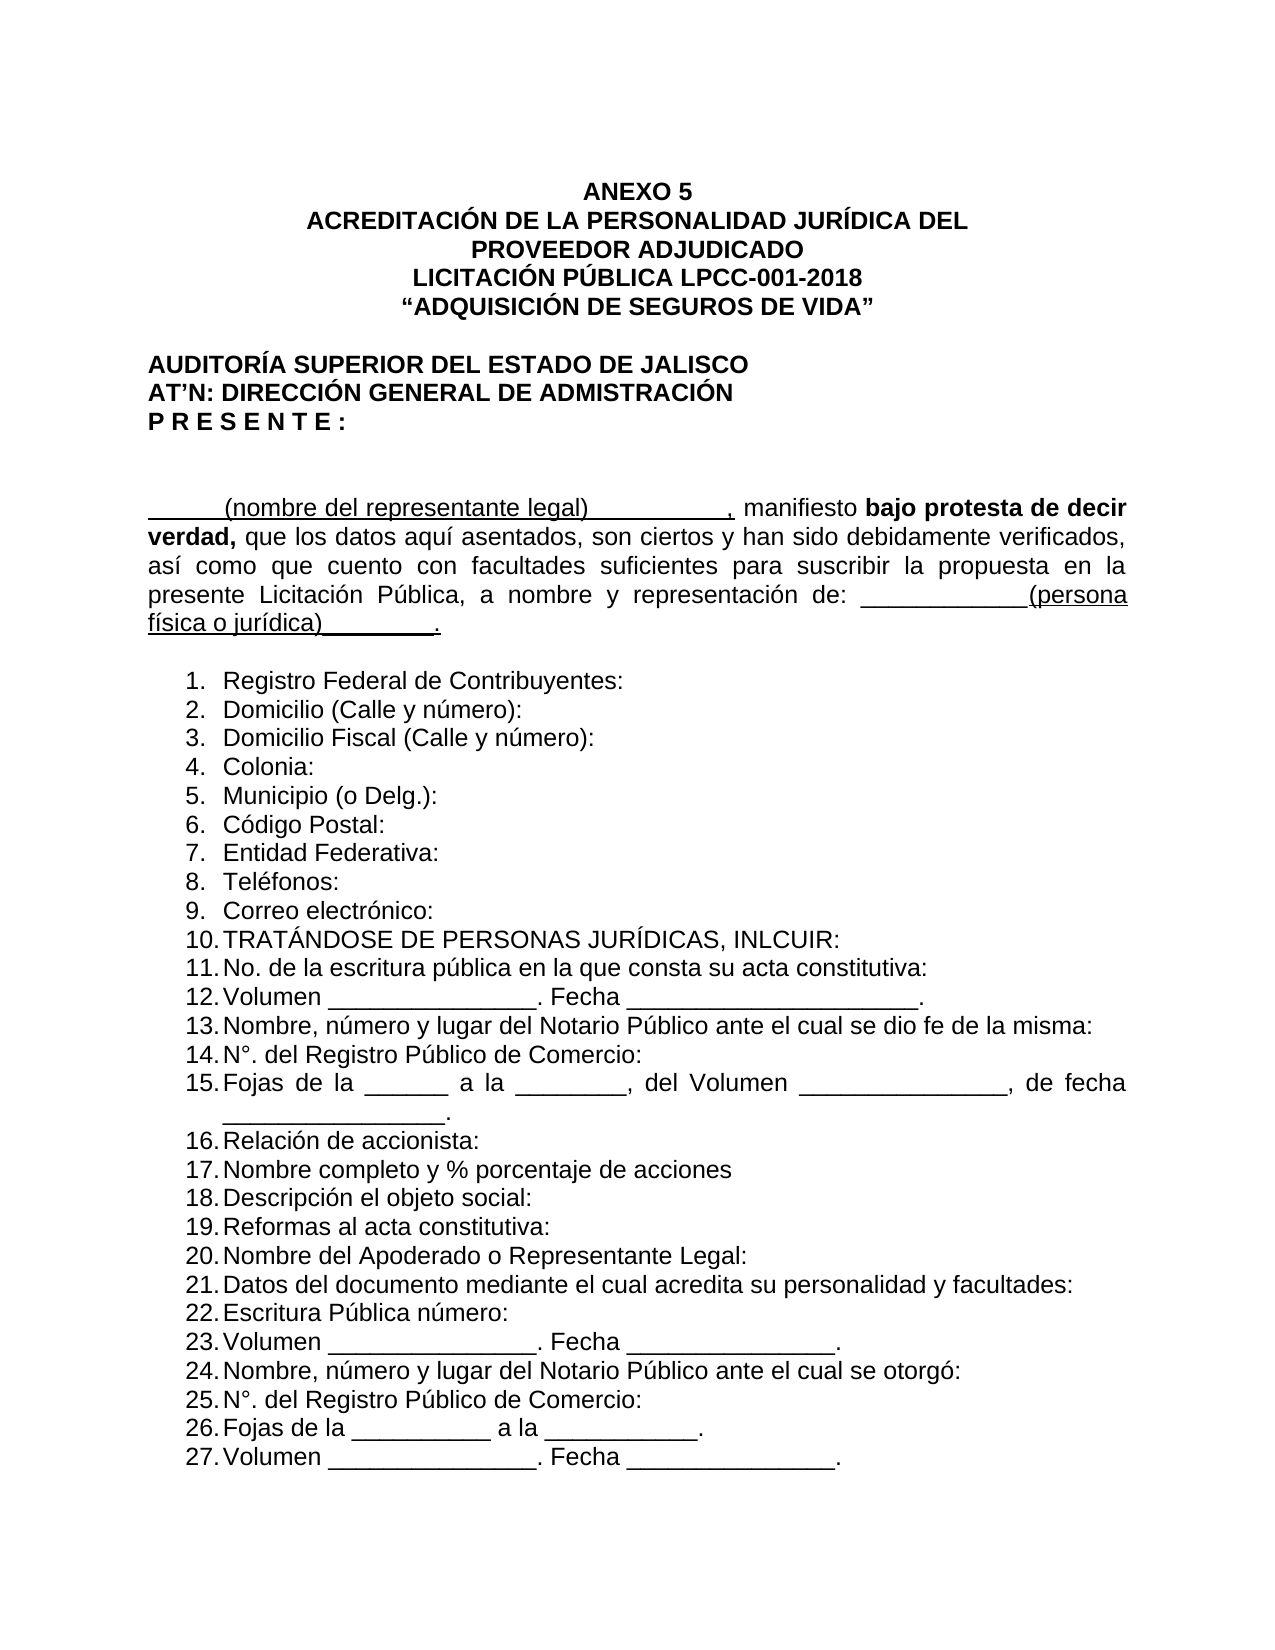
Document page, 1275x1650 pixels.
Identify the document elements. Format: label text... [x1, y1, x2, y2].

text AUDITORÍA SUPERIOR DEL ESTADO DE JALISCO [148, 350, 1127, 378]
list Nombre, número y lugar del Notario Público ante el cual se otorgó: [185, 1356, 1127, 1385]
list Municipio (o Delg.): [185, 781, 1127, 810]
list Código Postal: [185, 810, 1127, 838]
list Colonia: [185, 752, 1127, 781]
list Escritura Pública número: [185, 1298, 1127, 1327]
text P R E S E N T E : [148, 407, 1127, 436]
text LICITACIÓN PÚBLICA LPCC-001-2018 [148, 263, 1127, 292]
list Datos del documento mediante el cual acredita su personalidad y facultades: [185, 1270, 1127, 1298]
text “ADQUISICIÓN DE SEGUROS DE VIDA” [148, 292, 1127, 321]
list Descripción el objeto social: [185, 1183, 1127, 1212]
list TRATÁNDOSE DE PERSONAS JURÍDICAS, INLCUIR: [185, 925, 1127, 953]
list Volumen _______________. Fecha _______________. [185, 1442, 1127, 1471]
list Correo electrónico: [185, 896, 1127, 925]
list Teléfonos: [185, 867, 1127, 896]
list Domicilio (Calle y número): [185, 695, 1127, 723]
list Domicilio Fiscal (Calle y número): [185, 723, 1127, 752]
list Fojas de la ______ a la ________, del Volumen _______________, de fecha ________________. [185, 1068, 1127, 1126]
list Volumen _______________. Fecha _____________________. [185, 982, 1127, 1011]
text ACREDITACIÓN DE LA PERSONALIDAD JURÍDICA DEL [148, 206, 1127, 235]
list Entidad Federativa: [185, 838, 1127, 867]
list Volumen _______________. Fecha _______________. [185, 1327, 1127, 1356]
list Fojas de la __________ a la ___________. [185, 1413, 1127, 1442]
text PROVEEDOR ADJUDICADO [148, 235, 1127, 263]
list Nombre, número y lugar del Notario Público ante el cual se dio fe de la misma: [185, 1011, 1127, 1040]
list Nombre completo y % porcentaje de acciones [185, 1155, 1127, 1183]
list Relación de accionista: [185, 1126, 1127, 1155]
list Registro Federal de Contribuyentes: [185, 666, 1127, 695]
list No. de la escritura pública en la que consta su acta constitutiva: [185, 953, 1127, 982]
text ANEXO 5 [148, 177, 1127, 206]
text (nombre del representante legal) , manifiesto bajo protesta de decir verdad, que los datos aquí asentados, son ciertos y han sido debidamente verificados, así como que cuento con facultades suficientes para suscribir la propuesta en la presente Licitación Pública, a nombre y representación de: ____________(persona física o jurídica)________. [148, 493, 1127, 637]
text AT’N: DIRECCIÓN GENERAL DE ADMISTRACIÓN [148, 378, 1127, 407]
list N°. del Registro Público de Comercio: [185, 1040, 1127, 1068]
list Nombre del Apoderado o Representante Legal: [185, 1241, 1127, 1270]
list Reformas al acta constitutiva: [185, 1212, 1127, 1241]
list N°. del Registro Público de Comercio: [185, 1385, 1127, 1413]
